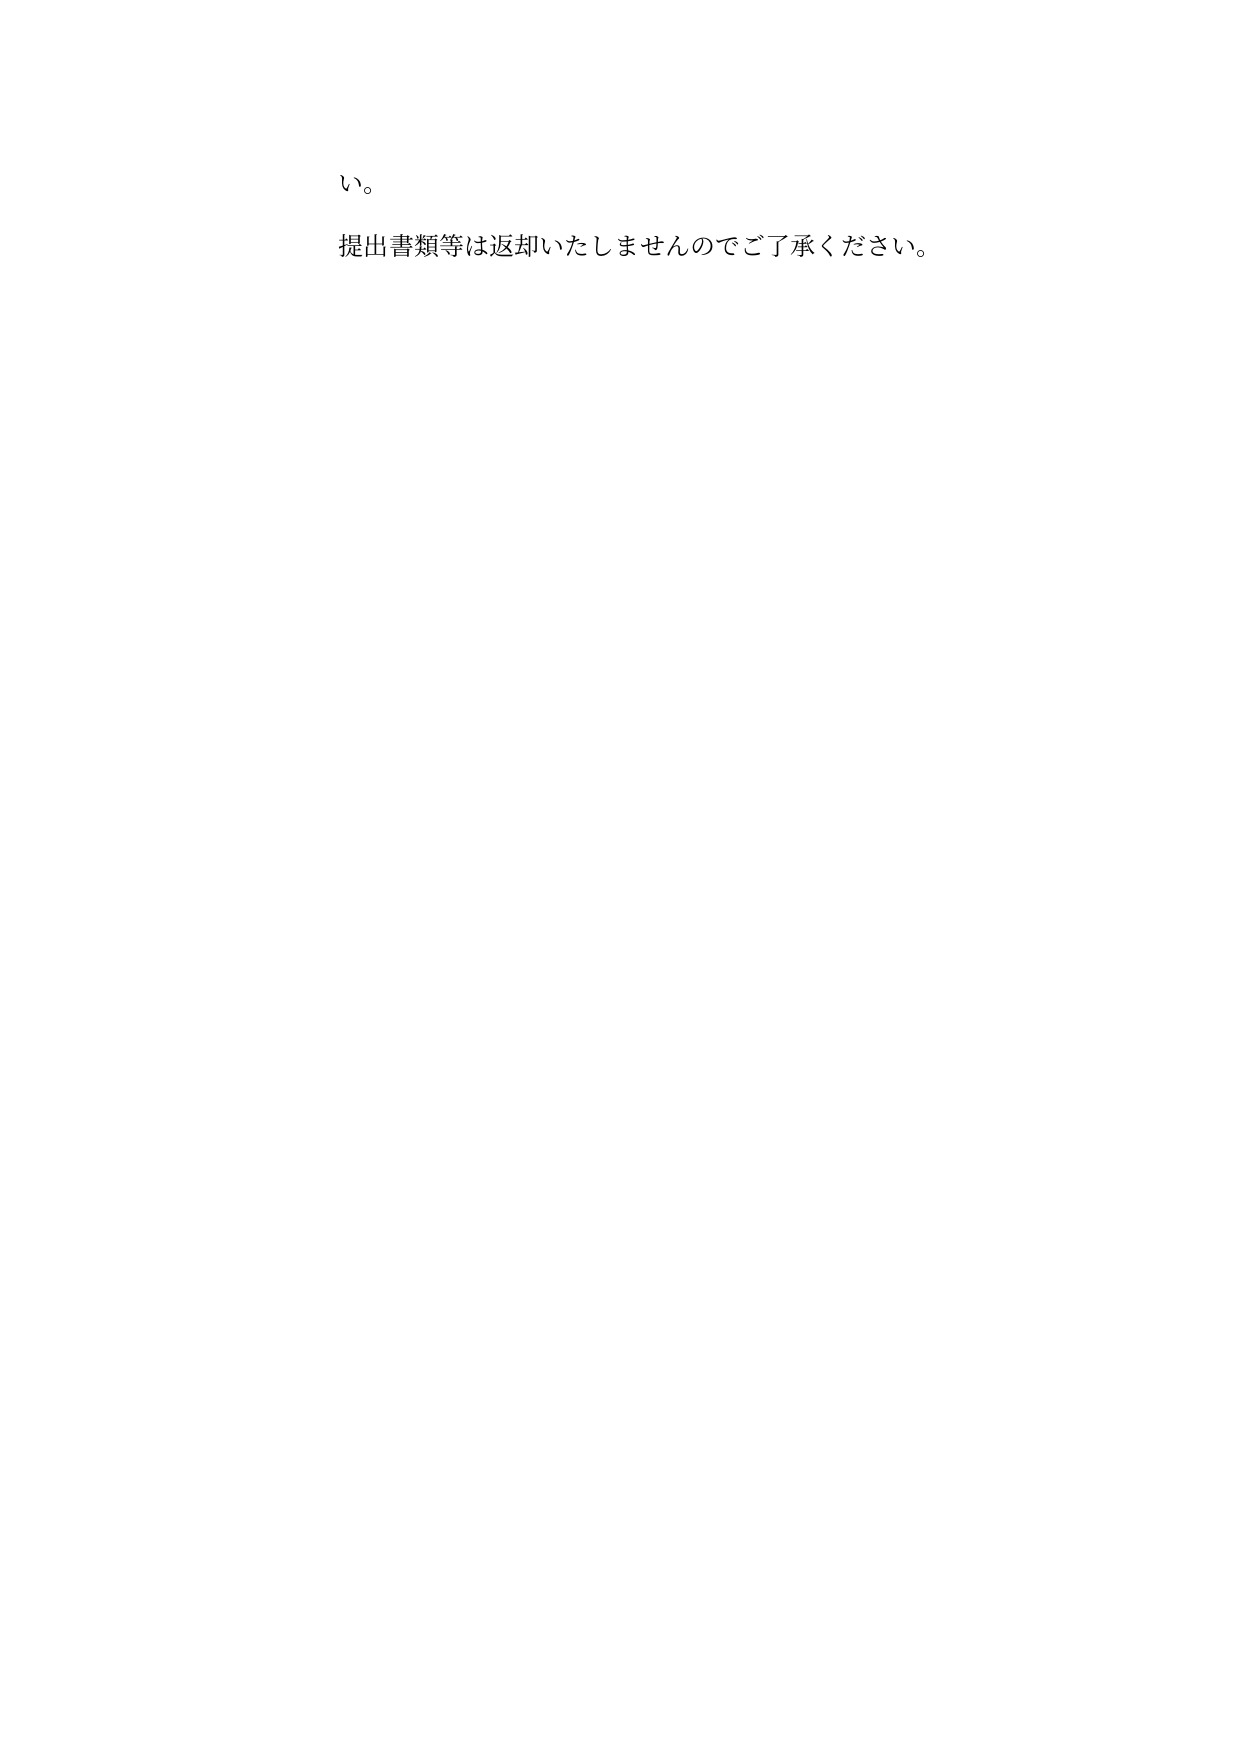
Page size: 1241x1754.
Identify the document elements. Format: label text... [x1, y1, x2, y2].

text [188, 150, 1117, 213]
text 提出書類等は返却いたしませんのでご了承ください。 [188, 213, 1117, 276]
